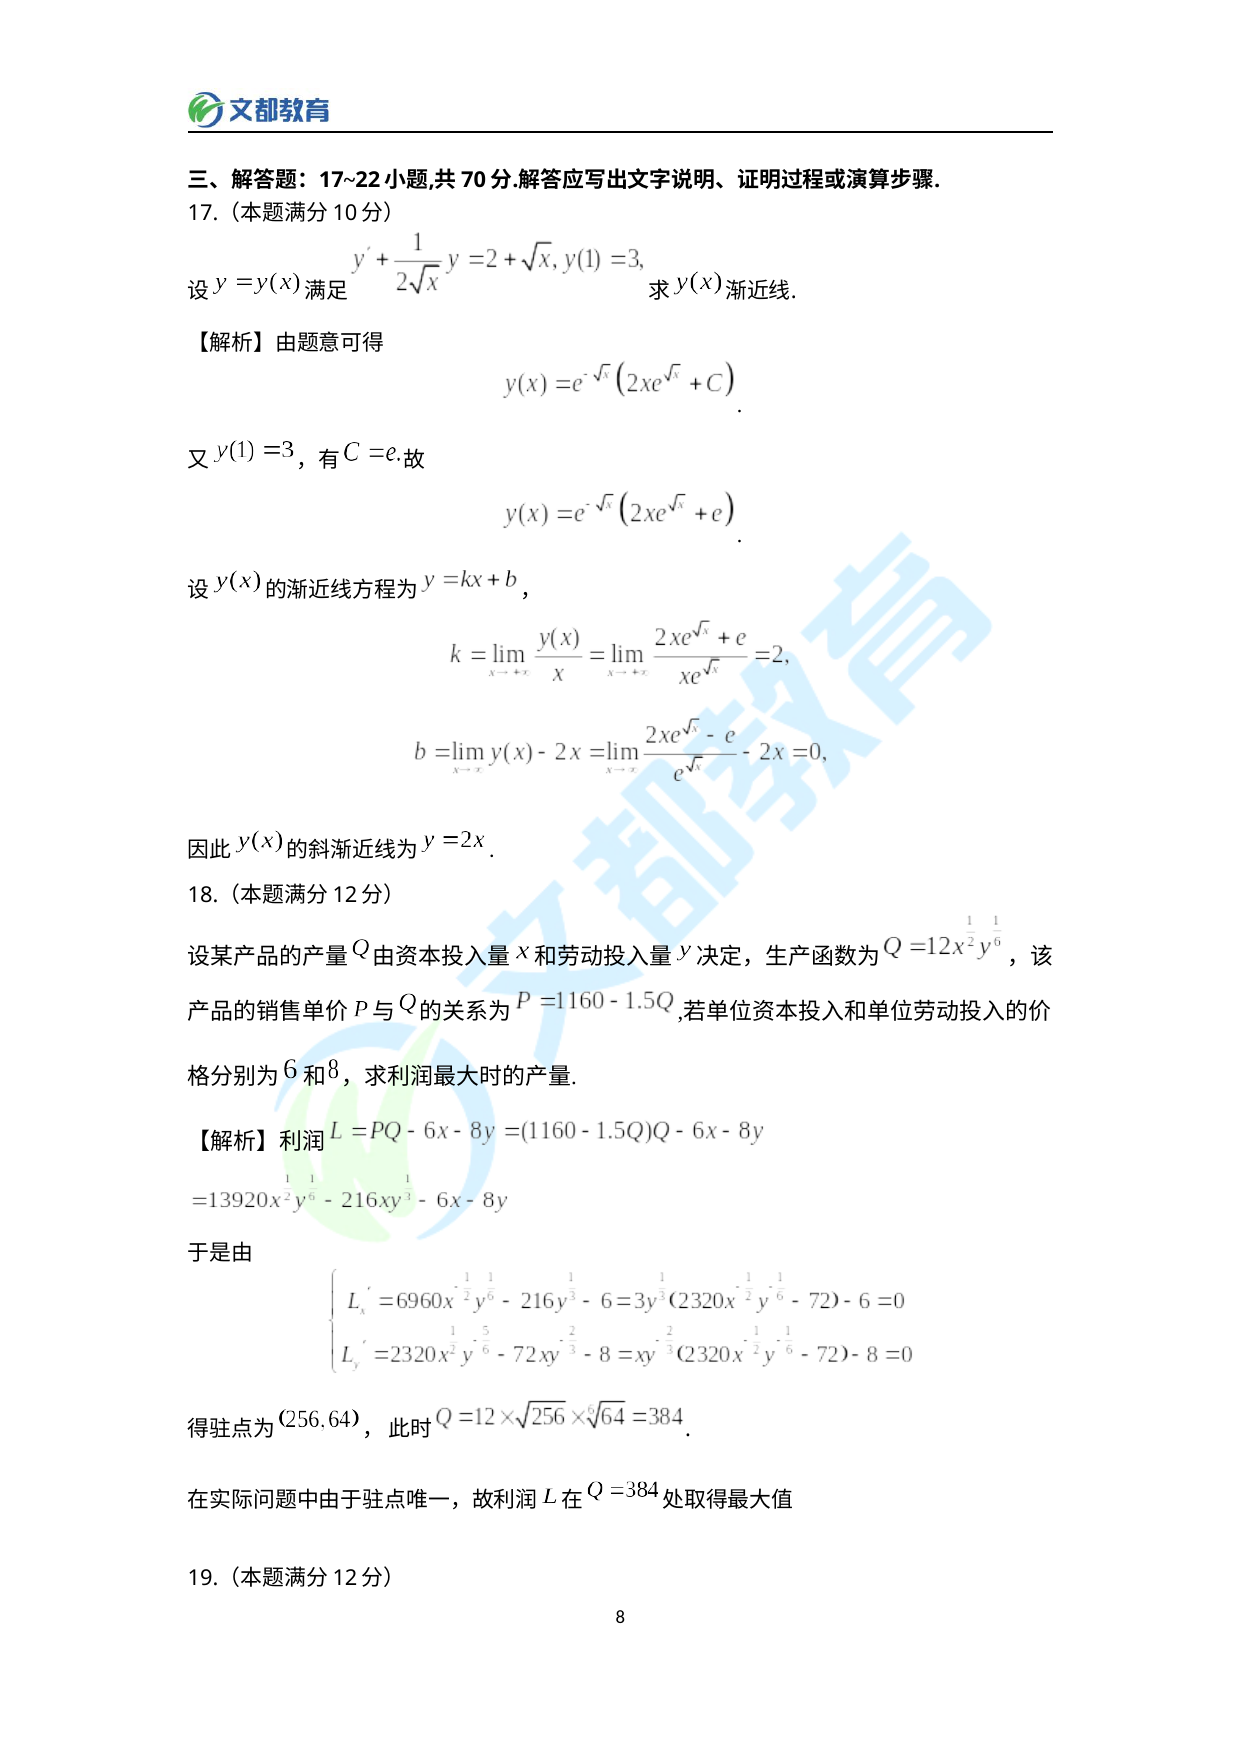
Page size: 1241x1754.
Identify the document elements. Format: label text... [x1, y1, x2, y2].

text 因此的斜渐近线为. [187, 812, 1053, 877]
text 18.（本题满分12分） [187, 877, 1053, 909]
picture [187, 88, 333, 130]
text 19.（本题满分12分） [187, 1559, 1053, 1592]
text 【解析】由题意可得 [187, 324, 1053, 357]
text 设满足求渐近线. [187, 227, 1053, 324]
text . [187, 487, 1053, 552]
text 在实际问题中由于驻点唯一，故利润在处取得最大值 [187, 1462, 1053, 1527]
text 17.（本题满分10分） [187, 194, 1053, 227]
text 三、解答题：17~22小题,共70分.解答应写出文字说明、证明过程或演算步骤. [187, 162, 1053, 194]
text 设某产品的产量由资本投入量和劳动投入量决定，生产函数为，该产品的销售单价与的关系为,若单位资本投入和单位劳动投入的价格分别为和，求利润最大时的产量. [187, 909, 1053, 1104]
text 又，有故 [187, 422, 1053, 487]
text 于是由 [187, 1234, 1053, 1267]
text 设的渐近线方程为， [187, 552, 1053, 617]
text 【解析】利润 [187, 1104, 1053, 1169]
text 得驻点为， 此时. [187, 1397, 1053, 1462]
text . [187, 357, 1053, 422]
